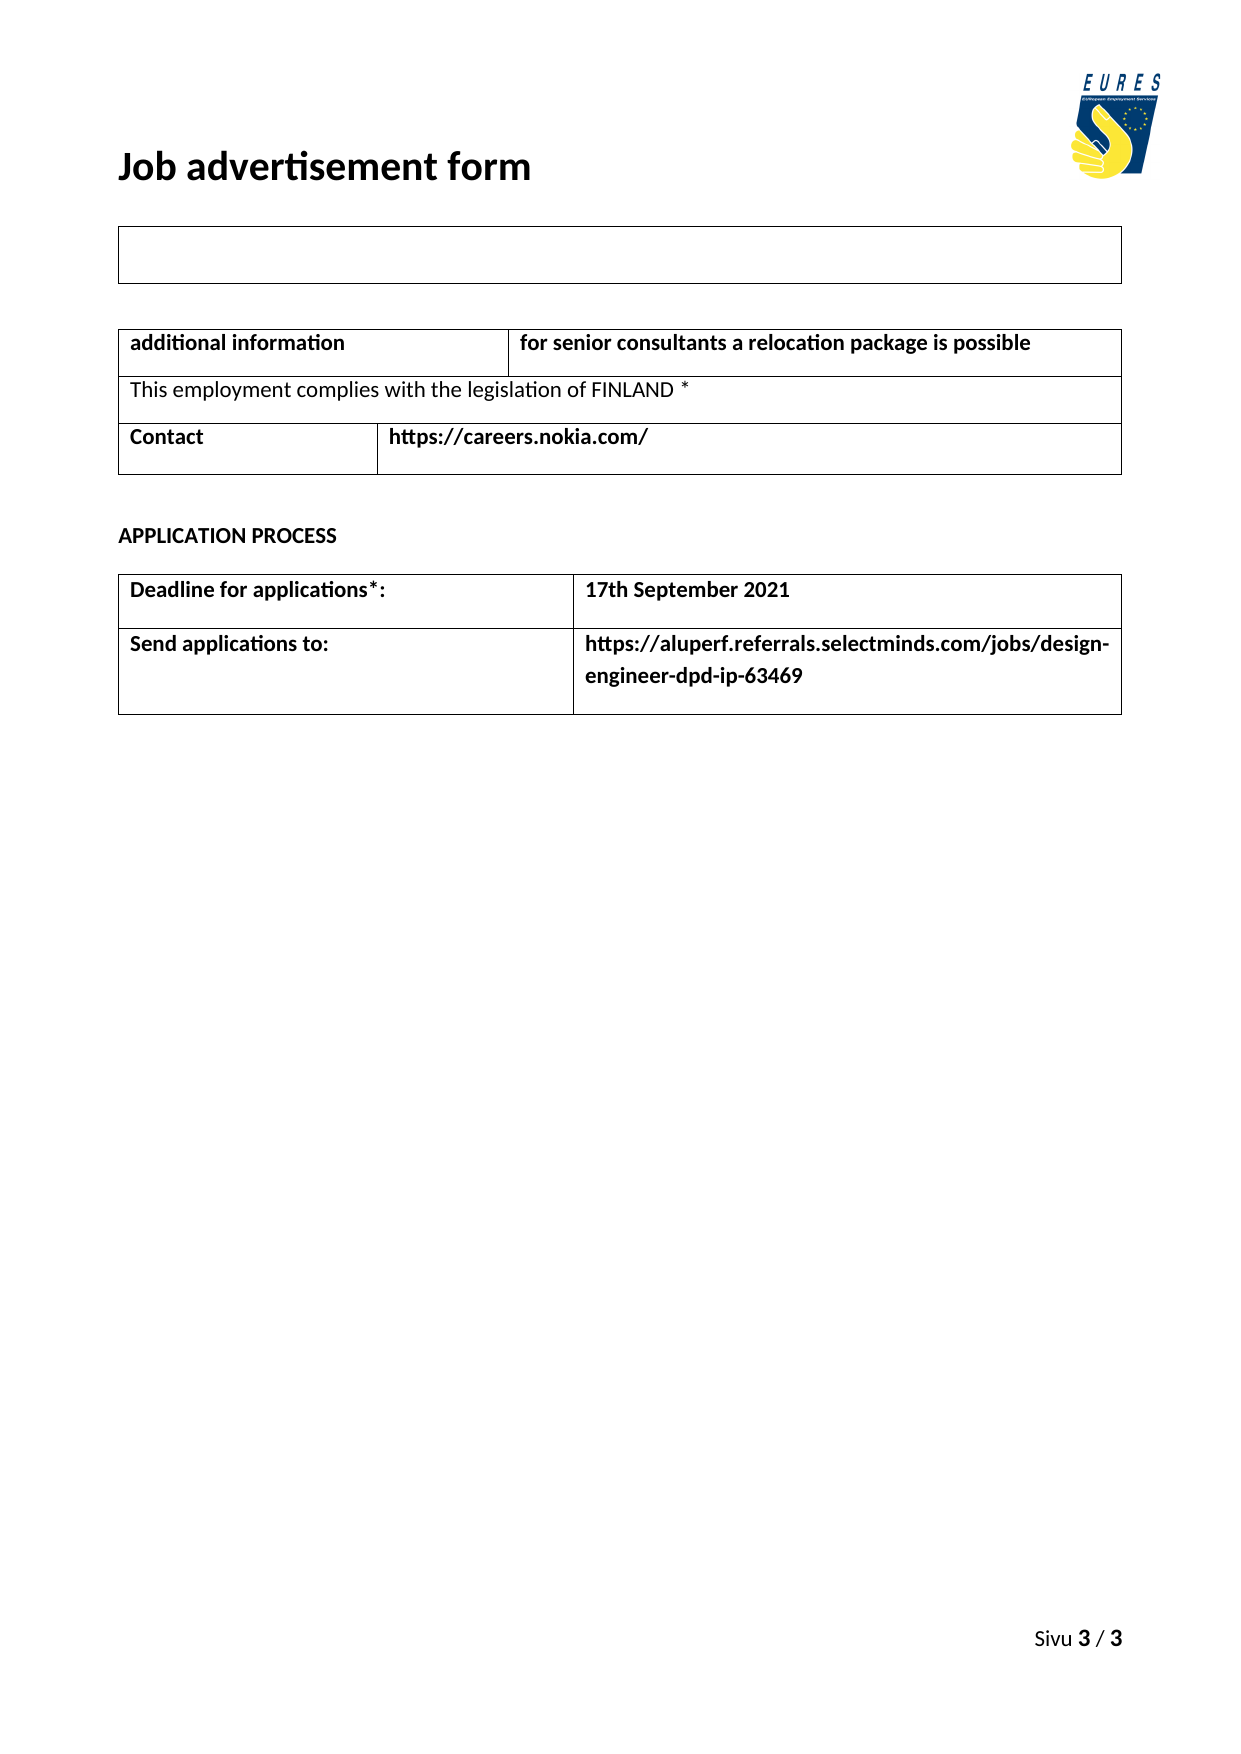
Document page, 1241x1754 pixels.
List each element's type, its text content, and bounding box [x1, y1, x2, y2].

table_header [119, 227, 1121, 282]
table_cell This employment complies with the legislation of FINLAND * [119, 377, 1121, 423]
table_header additional information [119, 330, 508, 376]
picture [1069, 73, 1161, 180]
table_cell Send applications to: [119, 629, 573, 714]
table_cell https://aluperf.referrals.selectminds.com/jobs/design-engineer-dpd-ip-63469 [574, 629, 1121, 714]
table_cell Contact [119, 424, 377, 474]
table_header 17th September 2021 [574, 575, 1121, 628]
text APPLICATION PROCESS [118, 521, 1122, 549]
table_header for senior consultants a relocation package is possible [509, 330, 1121, 376]
table_cell https://careers.nokia.com/ [378, 424, 1121, 474]
table_header Deadline for applications*: [119, 575, 573, 628]
